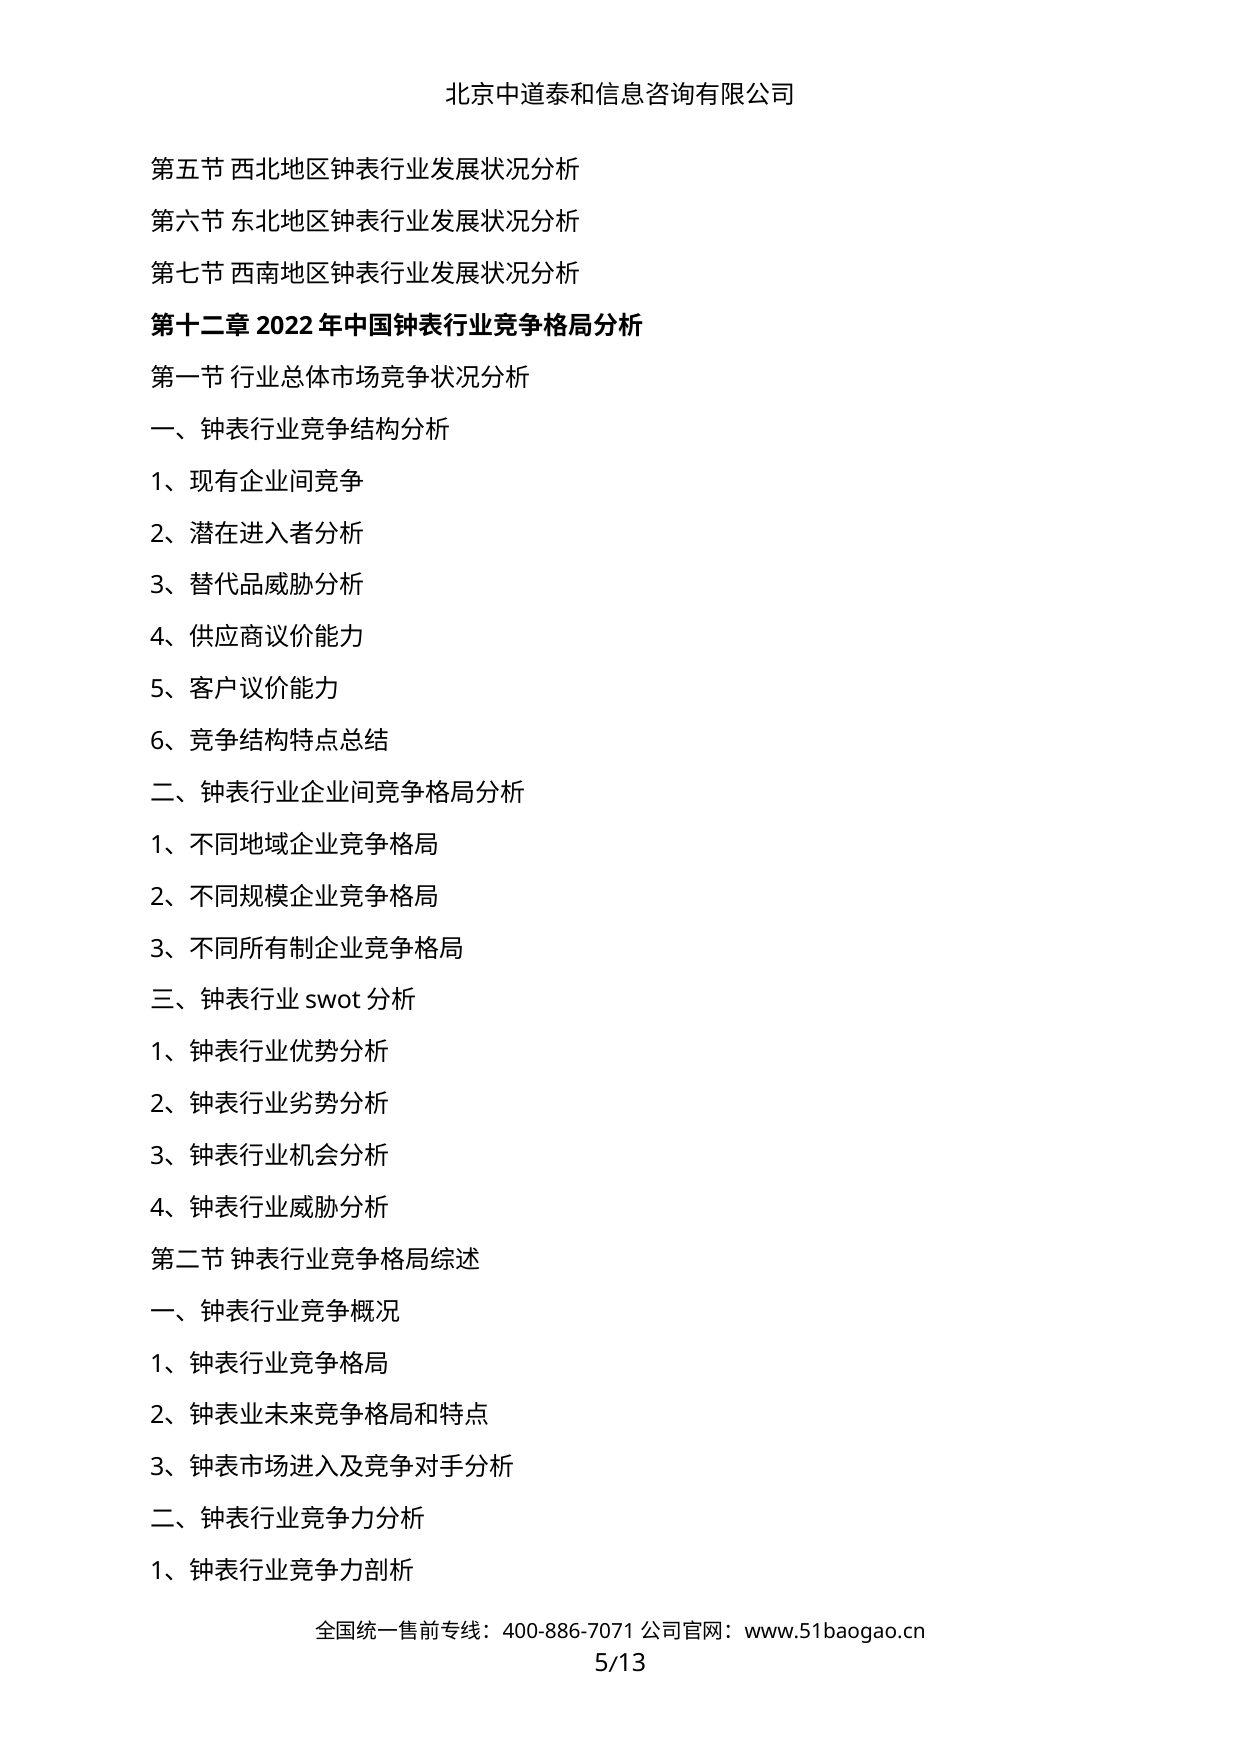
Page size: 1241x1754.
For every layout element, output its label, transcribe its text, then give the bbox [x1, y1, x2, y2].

text 二、钟表行业企业间竞争格局分析 [150, 772, 1090, 809]
text 3、钟表行业机会分析 [150, 1136, 1090, 1172]
text 2、钟表业未来竞争格局和特点 [150, 1395, 1090, 1431]
text 第二节 钟表行业竞争格局综述 [150, 1239, 1090, 1276]
text 三、钟表行业swot分析 [150, 980, 1090, 1016]
text 第七节 西南地区钟表行业发展状况分析 [150, 254, 1090, 290]
text 1、钟表行业优势分析 [150, 1032, 1090, 1068]
text 1、不同地域企业竞争格局 [150, 824, 1090, 861]
text 3、替代品威胁分析 [150, 565, 1090, 601]
text 一、钟表行业竞争结构分析 [150, 409, 1090, 446]
text 5、客户议价能力 [150, 669, 1090, 705]
text 一、钟表行业竞争概况 [150, 1291, 1090, 1327]
text 2、钟表行业劣势分析 [150, 1084, 1090, 1120]
text 3、钟表市场进入及竞争对手分析 [150, 1447, 1090, 1483]
text 1、钟表行业竞争力剖析 [150, 1551, 1090, 1587]
text 第六节 东北地区钟表行业发展状况分析 [150, 202, 1090, 238]
text 2、潜在进入者分析 [150, 513, 1090, 549]
text 6、竞争结构特点总结 [150, 721, 1090, 757]
text 3、不同所有制企业竞争格局 [150, 928, 1090, 964]
text 1、现有企业间竞争 [150, 461, 1090, 497]
text 第五节 西北地区钟表行业发展状况分析 [150, 150, 1090, 186]
text 第十二章 2022年中国钟表行业竞争格局分析 [150, 306, 1090, 342]
text 4、供应商议价能力 [150, 617, 1090, 653]
text 第一节 行业总体市场竞争状况分析 [150, 357, 1090, 394]
text 2、不同规模企业竞争格局 [150, 876, 1090, 912]
text 二、钟表行业竞争力分析 [150, 1499, 1090, 1535]
text 4、钟表行业威胁分析 [150, 1187, 1090, 1224]
text 1、钟表行业竞争格局 [150, 1343, 1090, 1379]
